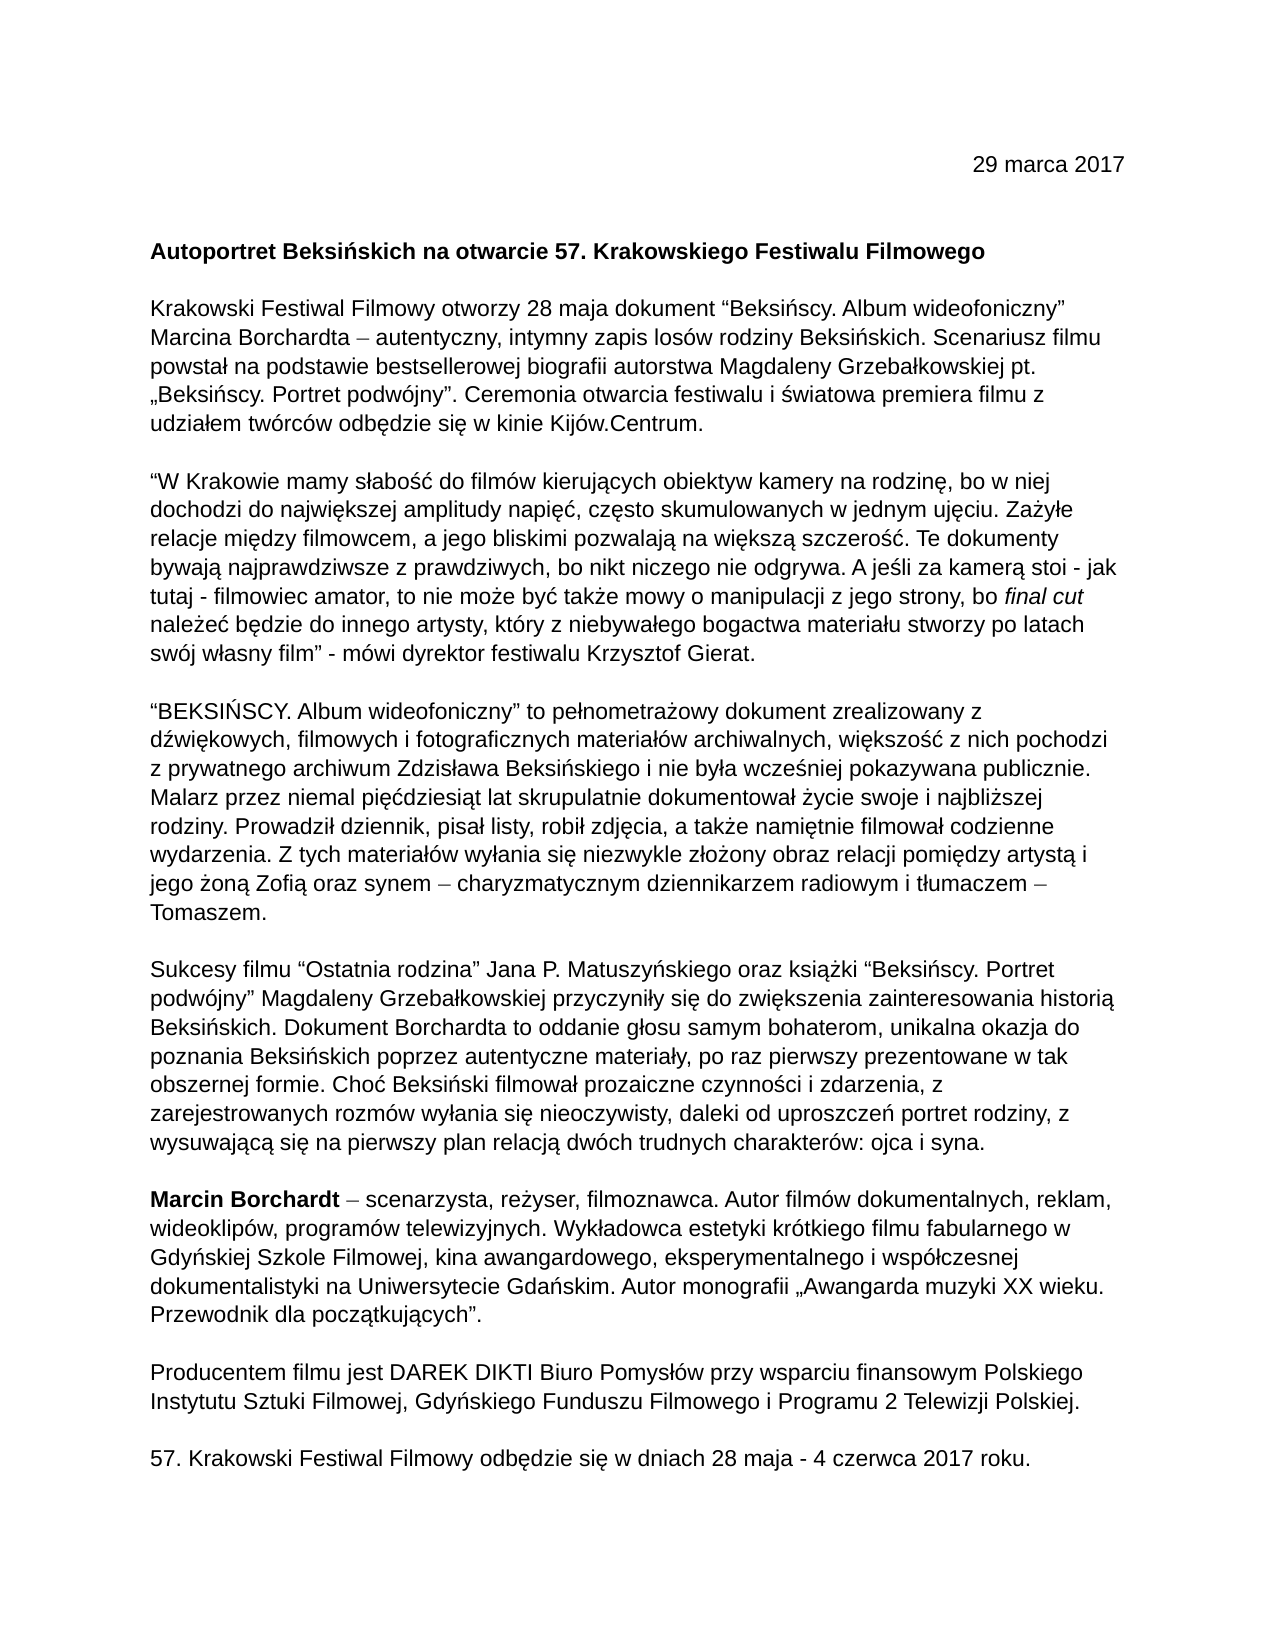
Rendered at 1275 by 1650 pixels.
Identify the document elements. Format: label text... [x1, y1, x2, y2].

text Autoportret Beksińskich na otwarcie 57. Krakowskiego Festiwalu Filmowego [150, 236, 1125, 265]
text Producentem filmu jest DAREK DIKTI Biuro Pomysłów przy wsparciu finansowym Polskiego Instytutu Sztuki Filmowej, Gdyńskiego Funduszu Filmowego i Programu 2 Telewizji Polskiej. [150, 1357, 1125, 1415]
text 57. Krakowski Festiwal Filmowy odbędzie się w dniach 28 maja - 4 czerwca 2017 roku. [150, 1444, 1125, 1472]
text “W Krakowie mamy słabość do filmów kierujących obiektyw kamery na rodzinę, bo w niej dochodzi do największej amplitudy napięć, często skumulowanych w jednym ujęciu. Zażyłe relacje między filmowcem, a jego bliskimi pozwalają na większą szczerość. Te dokumenty bywają najprawdziwsze z prawdziwych, bo nikt niczego nie odgrywa. A jeśli za kamerą stoi - jak tutaj - filmowiec amator, to nie może być także mowy o manipulacji z jego strony, bo final cut należeć będzie do innego artysty, który z niebywałego bogactwa materiału stworzy po latach swój własny film” - mówi dyrektor festiwalu Krzysztof Gierat. [150, 466, 1125, 667]
text “BEKSIŃSCY. Album wideofoniczny” to pełnometrażowy dokument zrealizowany z dźwiękowych, filmowych i fotograficznych materiałów archiwalnych, większość z nich pochodzi z prywatnego archiwum Zdzisława Beksińskiego i nie była wcześniej pokazywana publicznie. Malarz przez niemal pięćdziesiąt lat skrupulatnie dokumentował życie swoje i najbliższej rodziny. Prowadził dziennik, pisał listy, robił zdjęcia, a także namiętnie filmował codzienne wydarzenia. Z tych materiałów wyłania się niezwykle złożony obraz relacji pomiędzy artystą i jego żoną Zofią oraz synem – charyzmatycznym dziennikarzem radiowym i tłumaczem – Tomaszem. [150, 696, 1125, 926]
text Marcin Borchardt – scenarzysta, reżyser, filmoznawca. Autor filmów dokumentalnych, reklam, wideoklipów, programów telewizyjnych. Wykładowca estetyki krótkiego filmu fabularnego w Gdyńskiej Szkole Filmowej, kina awangardowego, eksperymentalnego i współczesnej dokumentalistyki na Uniwersytecie Gdańskim. Autor monografii „Awangarda muzyki XX wieku. Przewodnik dla początkujących”. [150, 1185, 1125, 1329]
text 29 marca 2017 [150, 150, 1125, 179]
text Sukcesy filmu “Ostatnia rodzina” Jana P. Matuszyńskiego oraz książki “Beksińscy. Portret podwójny” Magdaleny Grzebałkowskiej przyczyniły się do zwiększenia zainteresowania historią Beksińskich. Dokument Borchardta to oddanie głosu samym bohaterom, unikalna okazja do poznania Beksińskich poprzez autentyczne materiały, po raz pierwszy prezentowane w tak obszernej formie. Choć Beksiński filmował prozaiczne czynności i zdarzenia, z zarejestrowanych rozmów wyłania się nieoczywisty, daleki od uproszczeń portret rodziny, z wysuwającą się na pierwszy plan relacją dwóch trudnych charakterów: ojca i syna. [150, 955, 1125, 1156]
text Krakowski Festiwal Filmowy otworzy 28 maja dokument “Beksińscy. Album wideofoniczny” Marcina Borchardta – autentyczny, intymny zapis losów rodziny Beksińskich. Scenariusz filmu powstał na podstawie bestsellerowej biografii autorstwa Magdaleny Grzebałkowskiej pt. „Beksińscy. Portret podwójny”. Ceremonia otwarcia festiwalu i światowa premiera filmu z udziałem twórców odbędzie się w kinie Kijów.Centrum. [150, 294, 1125, 437]
